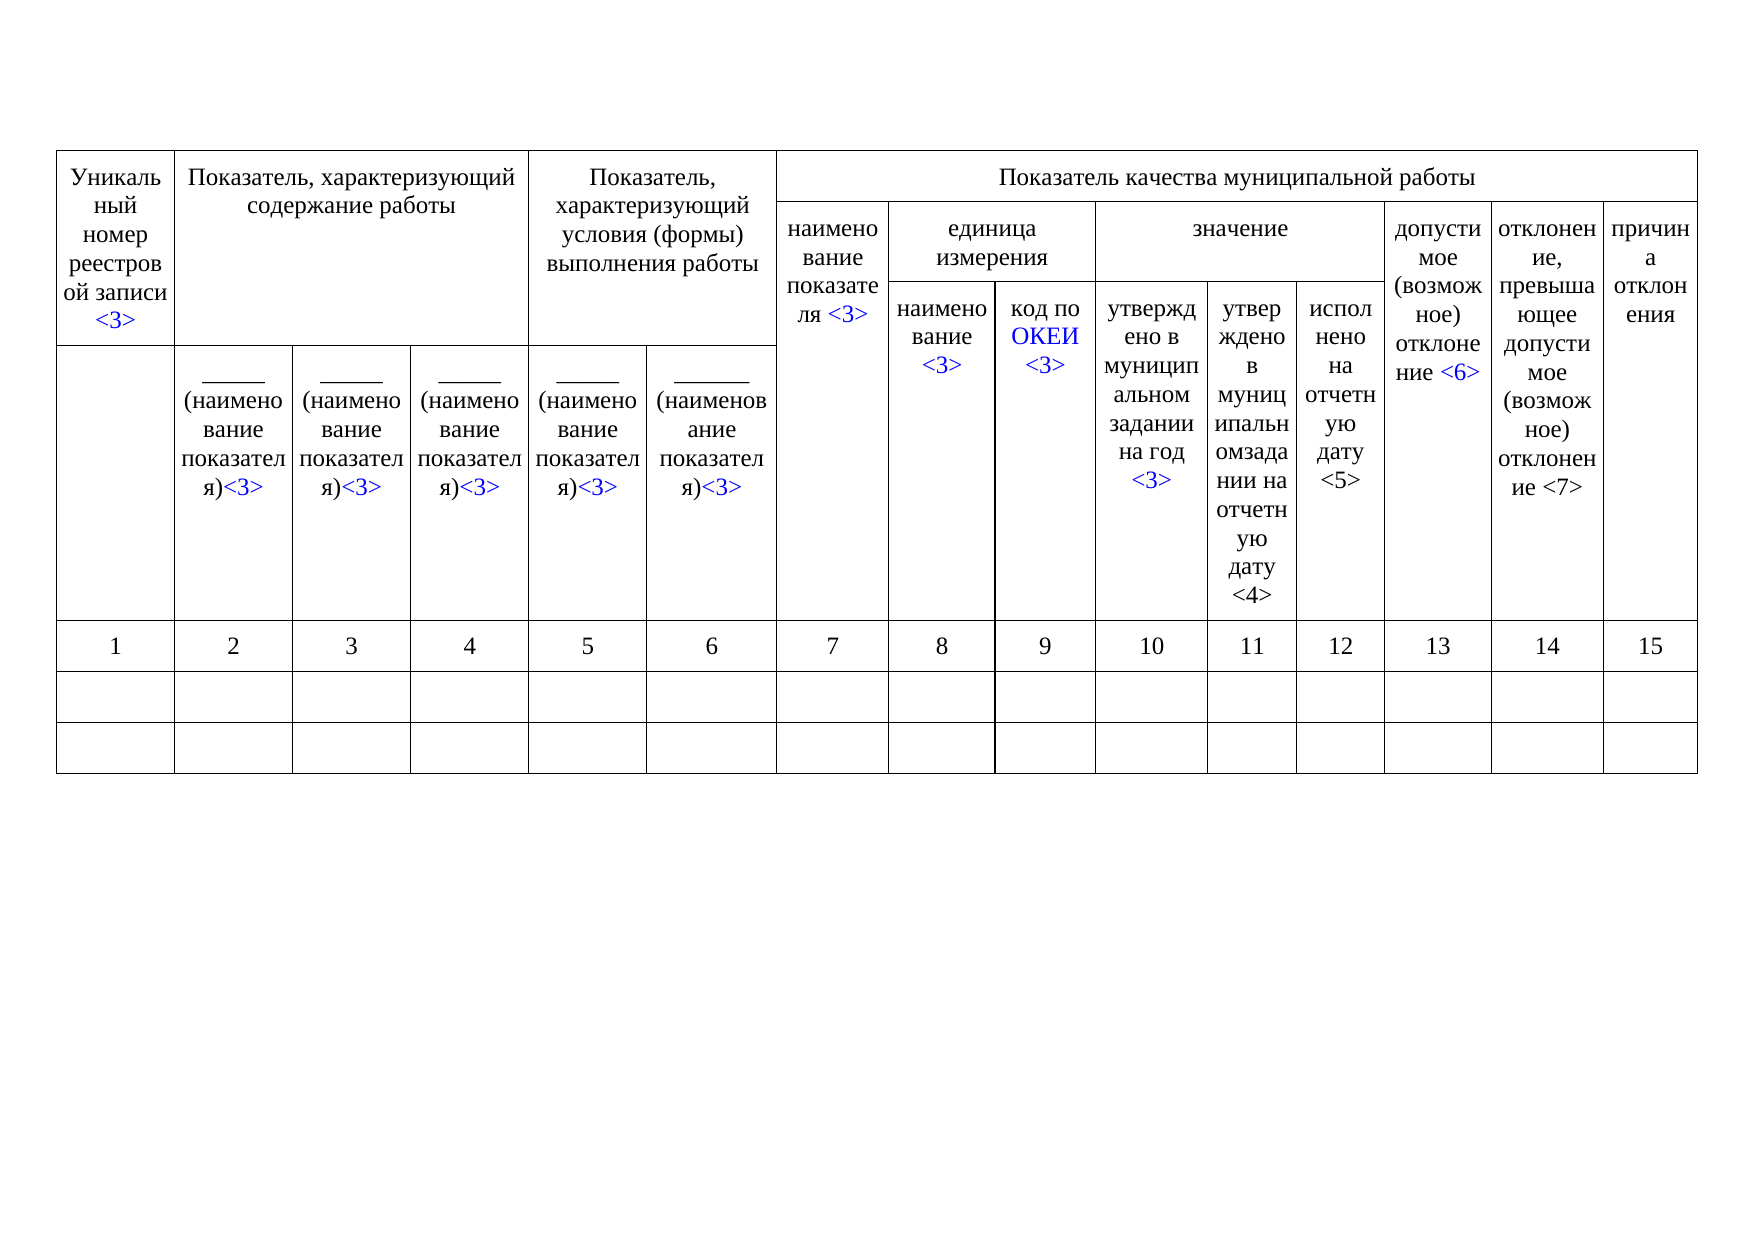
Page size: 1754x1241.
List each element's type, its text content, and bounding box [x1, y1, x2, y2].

table_cell утверждено в муниципальном задании на год <3> [1096, 282, 1207, 619]
table_cell 7 [777, 621, 888, 671]
table_cell значение [1096, 202, 1384, 281]
table_cell допустимое (возможное) отклонение <6> [1385, 202, 1491, 619]
table_cell [1096, 723, 1207, 773]
table_cell утверждено в муниципальномзадании на отчетную дату <4> [1208, 282, 1296, 619]
table_cell 4 [411, 621, 528, 671]
table_cell [777, 723, 888, 773]
table_cell [57, 346, 174, 619]
table_cell [529, 672, 646, 722]
table_cell [175, 723, 292, 773]
table_cell [1492, 672, 1603, 722]
table_cell [777, 672, 888, 722]
table_cell [1385, 672, 1491, 722]
table_cell 3 [293, 621, 410, 671]
table_cell код по ОКЕИ <3> [996, 282, 1095, 619]
table_cell [1208, 672, 1296, 722]
table_cell [1297, 723, 1384, 773]
table_cell [1604, 723, 1697, 773]
table_cell [889, 672, 994, 722]
table_cell [1208, 723, 1296, 773]
table_cell наименование показателя <3> [777, 202, 888, 619]
table_cell [996, 723, 1095, 773]
table_cell [529, 723, 646, 773]
table_cell 9 [996, 621, 1095, 671]
table_cell _____ (наименование показателя)<3> [529, 346, 646, 619]
table_cell ______ (наименование показателя)<3> [647, 346, 776, 619]
table_cell [889, 723, 994, 773]
table_cell _____ (наименование показателя)<3> [293, 346, 410, 619]
table_cell 13 [1385, 621, 1491, 671]
table_cell 2 [175, 621, 292, 671]
table_cell [57, 723, 174, 773]
table_cell причина отклонения [1604, 202, 1697, 619]
table_cell 12 [1297, 621, 1384, 671]
table_cell 5 [529, 621, 646, 671]
table_cell [647, 723, 776, 773]
table_cell [1604, 672, 1697, 722]
table_cell 14 [1492, 621, 1603, 671]
table_cell [175, 672, 292, 722]
table_cell [411, 672, 528, 722]
table_header Показатель, характеризующий условия (формы) выполнения работы [529, 151, 776, 345]
table_cell _____ (наименование показателя)<3> [175, 346, 292, 619]
table_cell _____ (наименование показателя)<3> [411, 346, 528, 619]
table_cell единица измерения [889, 202, 1095, 281]
table_cell исполнено на отчетную дату <5> [1297, 282, 1384, 619]
table_cell отклонение, превышающее допустимое (возможное) отклонение <7> [1492, 202, 1603, 619]
table_cell [411, 723, 528, 773]
table_header Показатель, характеризующий содержание работы [175, 151, 528, 345]
table_cell 1 [57, 621, 174, 671]
table_cell [647, 672, 776, 722]
table_cell [57, 672, 174, 722]
table_cell [293, 672, 410, 722]
table_cell [996, 672, 1095, 722]
table_cell 15 [1604, 621, 1697, 671]
table_header Показатель качества муниципальной работы [777, 151, 1697, 201]
table_cell [1297, 672, 1384, 722]
table_cell [1385, 723, 1491, 773]
table_cell 8 [889, 621, 994, 671]
table_cell 11 [1208, 621, 1296, 671]
table_cell 6 [647, 621, 776, 671]
table_cell [293, 723, 410, 773]
table_cell [1492, 723, 1603, 773]
table_header Уникальный номер реестровой записи <3> [57, 151, 174, 345]
table_cell наименование <3> [889, 282, 994, 619]
table_cell [1096, 672, 1207, 722]
table_cell 10 [1096, 621, 1207, 671]
